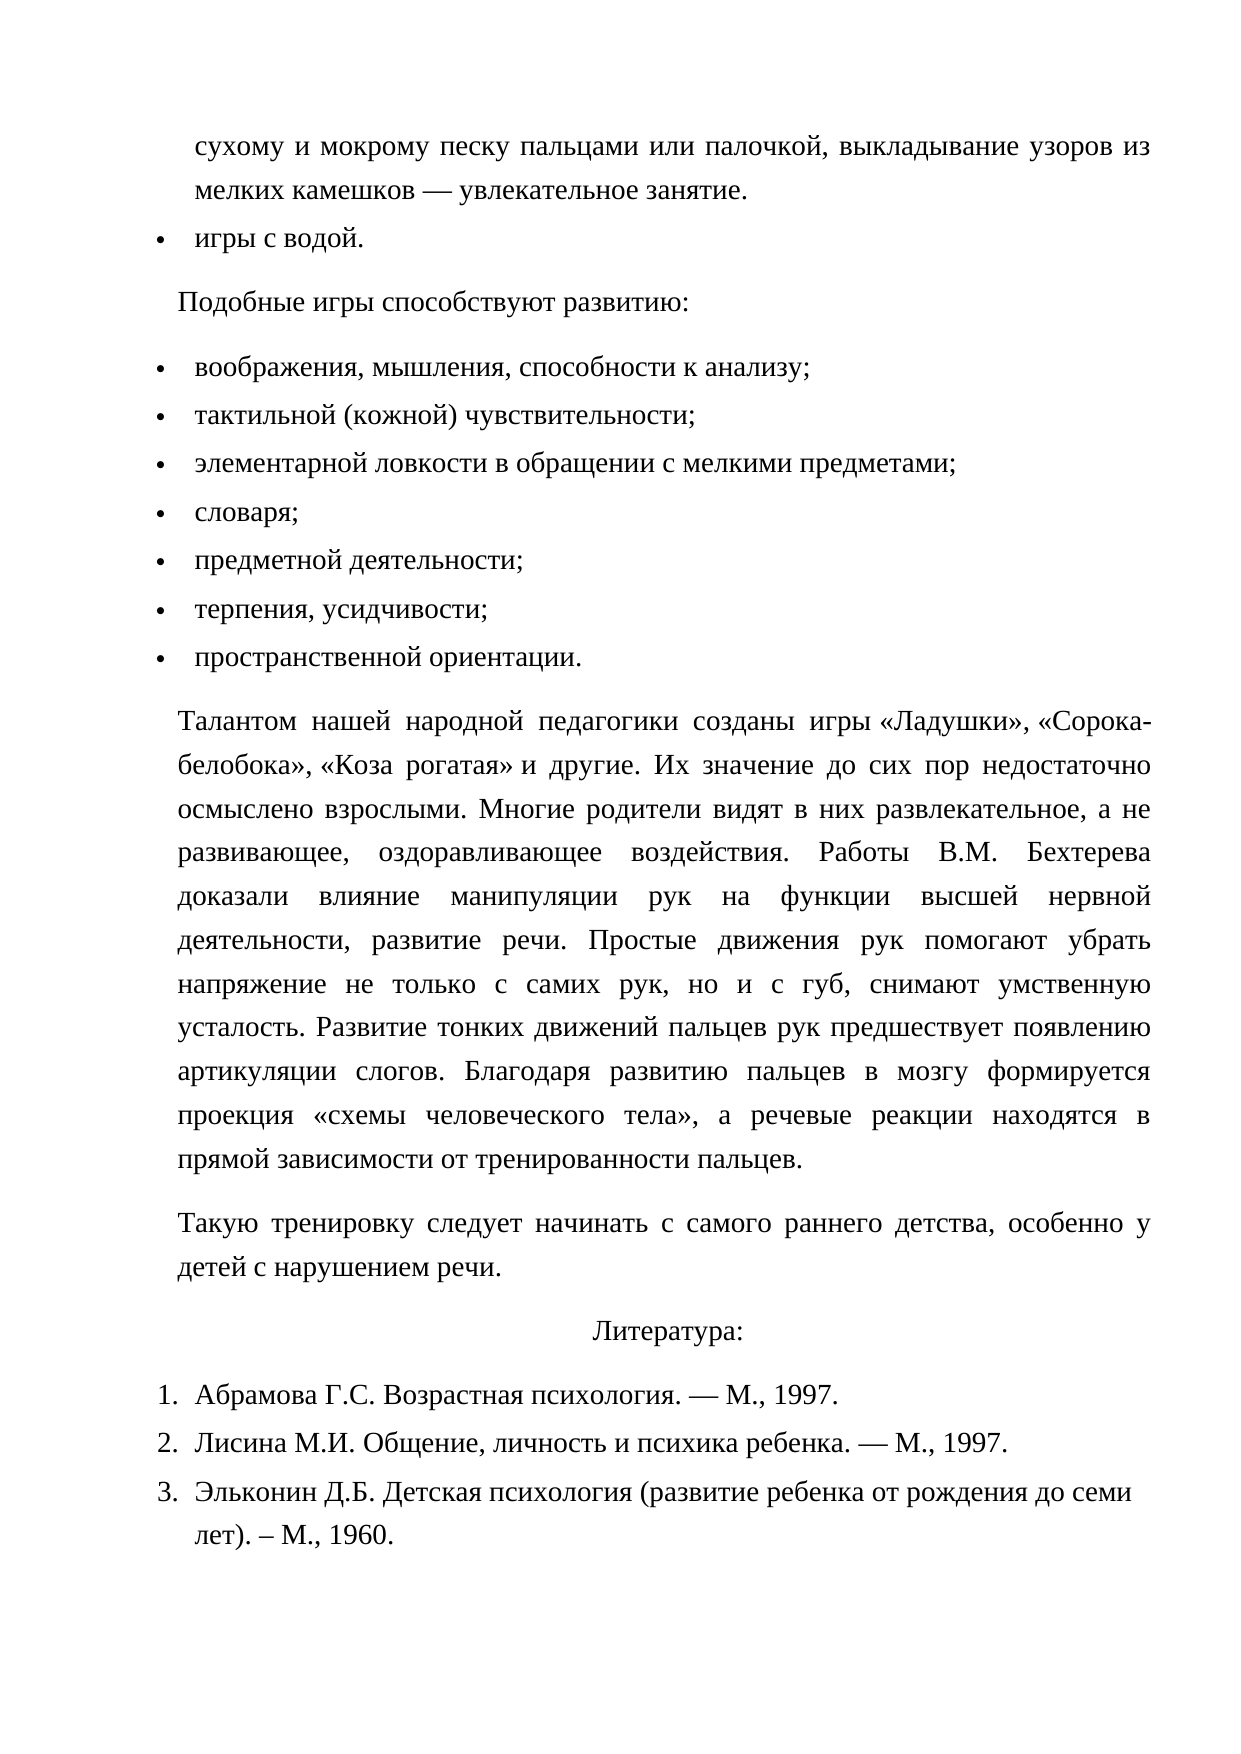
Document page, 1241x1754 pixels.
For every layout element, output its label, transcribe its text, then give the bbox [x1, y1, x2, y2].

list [157, 118, 1152, 206]
text Подобные игры способствуют развитию: [177, 274, 1152, 318]
list предметной деятельности; [157, 532, 1152, 576]
list терпения, усидчивости; [157, 581, 1152, 624]
list элементарной ловкости в обращении с мелкими предметами; [157, 435, 1152, 479]
list тактильной (кожной) чувствительности; [157, 387, 1152, 431]
text Литература: [177, 1302, 1152, 1346]
text Талантом нашей народной педагогики созданы игры «Ладушки», «Сорока-белобока», «Коза рогатая» и другие. Их значение до сих пор недостаточно осмыслено взрослыми. Многие родители видят в них развлекательное, а не развивающее, оздоравливающее воздействия. Работы В.М. Бехтерева доказали влияние манипуляции рук на функции высшей нервной деятельности, развитие речи. Простые движения рук помогают убрать напряжение не только с самих рук, но и с губ, снимают умственную усталость. Развитие тонких движений пальцев рук предшествует появлению артикуляции слогов. Благодаря развитию пальцев в мозгу формируется проекция «схемы человеческого тела», а речевые реакции находятся в прямой зависимости от тренированности пальцев. [177, 693, 1152, 1174]
list словаря; [157, 484, 1152, 527]
list Абрамова Г.С. Возрастная психология. — М., 1997. [157, 1367, 1152, 1410]
list Лисина М.И. Общение, личность и психика ребенка. — М., 1997. [157, 1415, 1152, 1459]
list воображения, мышления, способности к анализу; [157, 338, 1152, 382]
list игры с водой. [157, 210, 1152, 254]
list Эльконин Д.Б. Детская психология (развитие ребенка от рождения до семи лет). – М., 1960. [157, 1463, 1152, 1551]
text Такую тренировку следует начинать с самого раннего детства, особенно у детей с нарушением речи. [177, 1195, 1152, 1282]
list пространственной ориентации. [157, 629, 1152, 673]
